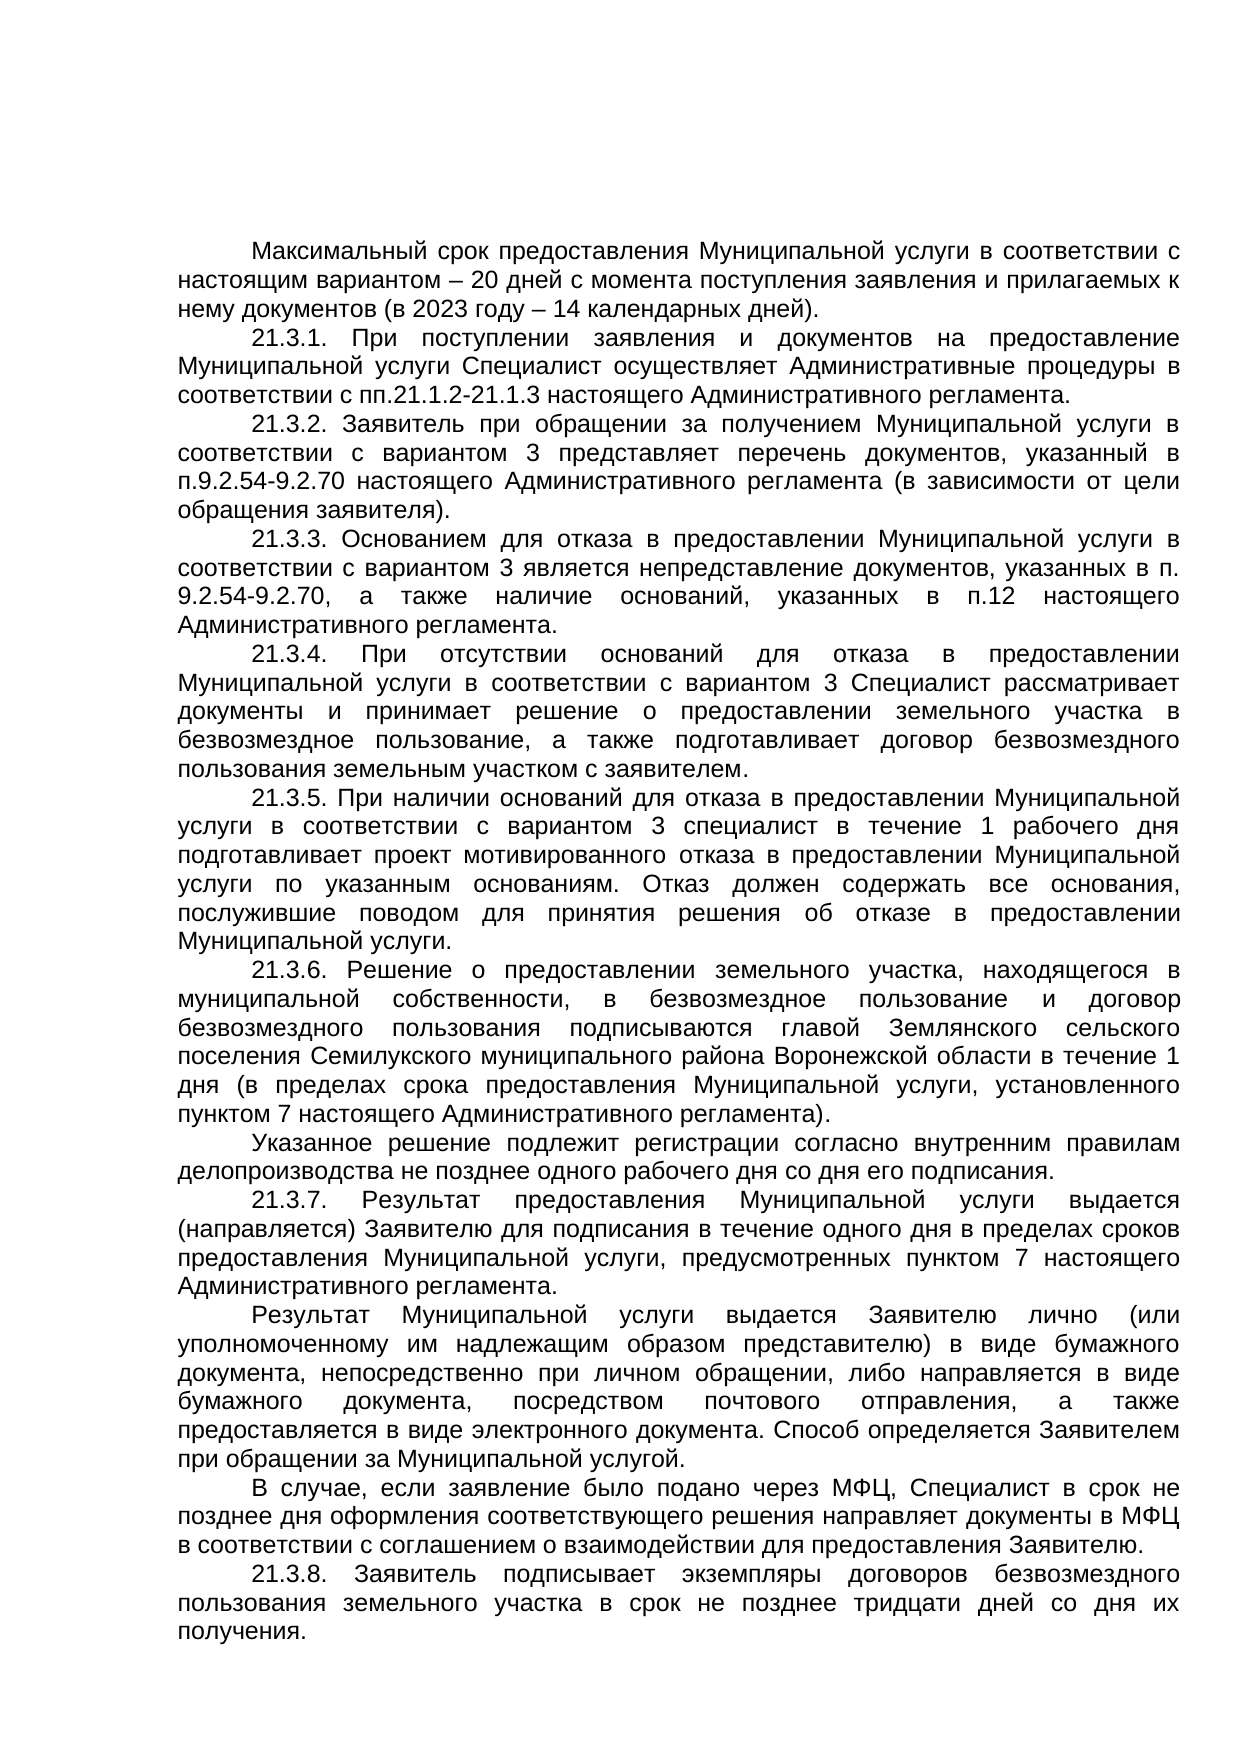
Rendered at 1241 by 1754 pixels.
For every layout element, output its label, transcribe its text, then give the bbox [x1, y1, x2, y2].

text 21.3.6. Решение о предоставлении земельного участка, находящегося в муниципальной собственности, в безвозмездное пользование и договор безвозмездного пользования подписываются главой Землянского сельского поселения Семилукского муниципального района Воронежской области в течение 1 дня (в пределах срока предоставления Муниципальной услуги, установленного пунктом 7 настоящего Административного регламента). [177, 955, 1181, 1127]
text 21.3.2. Заявитель при обращении за получением Муниципальной услуги в соответствии с вариантом 3 представляет перечень документов, указанный в п.9.2.54-9.2.70 настоящего Административного регламента (в зависимости от цели обращения заявителя). [177, 409, 1181, 524]
text 21.3.5. При наличии оснований для отказа в предоставлении Муниципальной услуги в соответствии с вариантом 3 специалист в течение 1 рабочего дня подготавливает проект мотивированного отказа в предоставлении Муниципальной услуги по указанным основаниям. Отказ должен содержать все основания, послужившие поводом для принятия решения об отказе в предоставлении Муниципальной услуги. [177, 782, 1181, 955]
text 21.3.7. Результат предоставления Муниципальной услуги выдается (направляется) Заявителю для подписания в течение одного дня в пределах сроков предоставления Муниципальной услуги, предусмотренных пунктом 7 настоящего Административного регламента. [177, 1185, 1181, 1300]
text 21.3.8. Заявитель подписывает экземпляры договоров безвозмездного пользования земельного участка в срок не позднее тридцати дней со дня их получения. [177, 1559, 1181, 1645]
text 21.3.1. При поступлении заявления и документов на предоставление Муниципальной услуги Специалист осуществляет Административные процедуры в соответствии с пп.21.1.2-21.1.3 настоящего Административного регламента. [177, 322, 1181, 409]
text Указанное решение подлежит регистрации согласно внутренним правилам делопроизводства не позднее одного рабочего дня со дня его подписания. [177, 1127, 1181, 1185]
text 21.3.3. Основанием для отказа в предоставлении Муниципальной услуги в соответствии с вариантом 3 является непредставление документов, указанных в п. 9.2.54-9.2.70, а также наличие оснований, указанных в п.12 настоящего Административного регламента. [177, 524, 1181, 639]
text 21.3.4. При отсутствии оснований для отказа в предоставлении Муниципальной услуги в соответствии с вариантом 3 Специалист рассматривает документы и принимает решение о предоставлении земельного участка в безвозмездное пользование, а также подготавливает договор безвозмездного пользования земельным участком с заявителем. [177, 639, 1181, 782]
text В случае, если заявление было подано через МФЦ, Специалист в срок не позднее дня оформления соответствующего решения направляет документы в МФЦ в соответствии с соглашением о взаимодействии для предоставления Заявителю. [177, 1472, 1181, 1559]
text Максимальный срок предоставления Муниципальной услуги в соответствии с настоящим вариантом – 20 дней с момента поступления заявления и прилагаемых к нему документов (в 2023 году – 14 календарных дней). [177, 236, 1181, 322]
text Результат Муниципальной услуги выдается Заявителю лично (или уполномоченному им надлежащим образом представителю) в виде бумажного документа, непосредственно при личном обращении, либо направляется в виде бумажного документа, посредством почтового отправления, а также предоставляется в виде электронного документа. Способ определяется Заявителем при обращении за Муниципальной услугой. [177, 1300, 1181, 1472]
